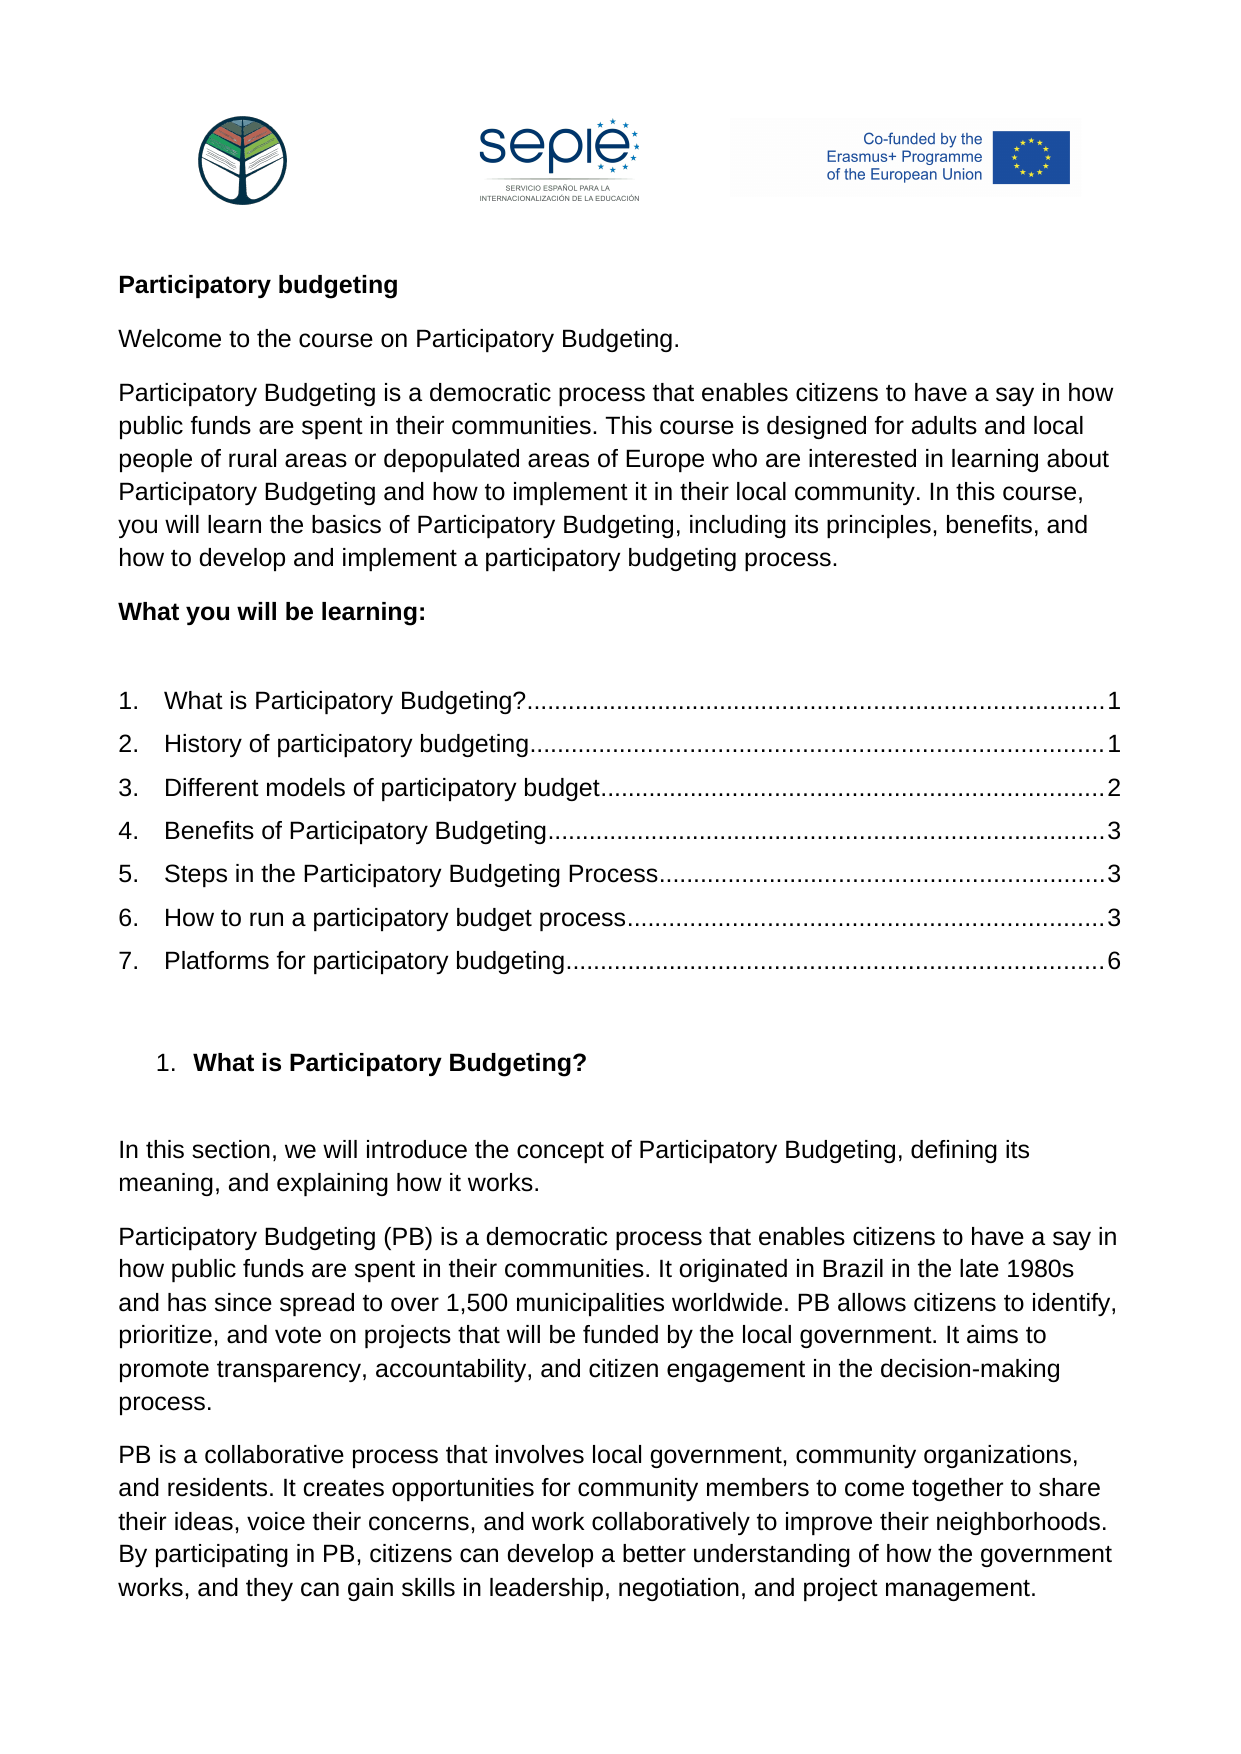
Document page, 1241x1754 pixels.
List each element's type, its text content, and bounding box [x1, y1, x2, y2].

picture [479, 118, 639, 201]
text Participatory budgeting [118, 270, 1122, 299]
text Participatory Budgeting (PB) is a democratic process that enables citizens to have a say in how public funds are spent in their communities. It originated in Brazil in the late 1980s and has since spread to over 1,500 municipalities worldwide. PB allows citizens to identify, prioritize, and vote on projects that will be funded by the local government. It aims to promote transparency, accountability, and citizen engagement in the decision-making process. [118, 1221, 1122, 1415]
text What you will be learning: [118, 597, 1122, 625]
text In this section, we will introduce the concept of Participatory Budgeting, defining its meaning, and explaining how it works. [118, 1134, 1122, 1196]
text PB is a collaborative process that involves local government, community organizations, and residents. It creates opportunities for community members to come together to share their ideas, voice their concerns, and work collaboratively to improve their neighborhoods. By participating in PB, citizens can develop a better understanding of how the government works, and they can gain skills in leadership, negotiation, and project management. [118, 1440, 1122, 1601]
text Participatory Budgeting is a democratic process that enables citizens to have a say in how public funds are spent in their communities. This course is designed for adults and local people of rural areas or depopulated areas of Europe who are interested in learning about Participatory Budgeting and how to implement it in their local community. In this course, you will learn the basics of Participatory Budgeting, including its principles, benefits, and how to develop and implement a participatory budgeting process. [118, 378, 1122, 571]
picture [729, 118, 1082, 197]
subtitle What is Participatory Budgeting? [156, 1048, 1122, 1076]
text Welcome to the course on Participatory Budgeting. [118, 324, 1122, 352]
picture [185, 103, 300, 218]
